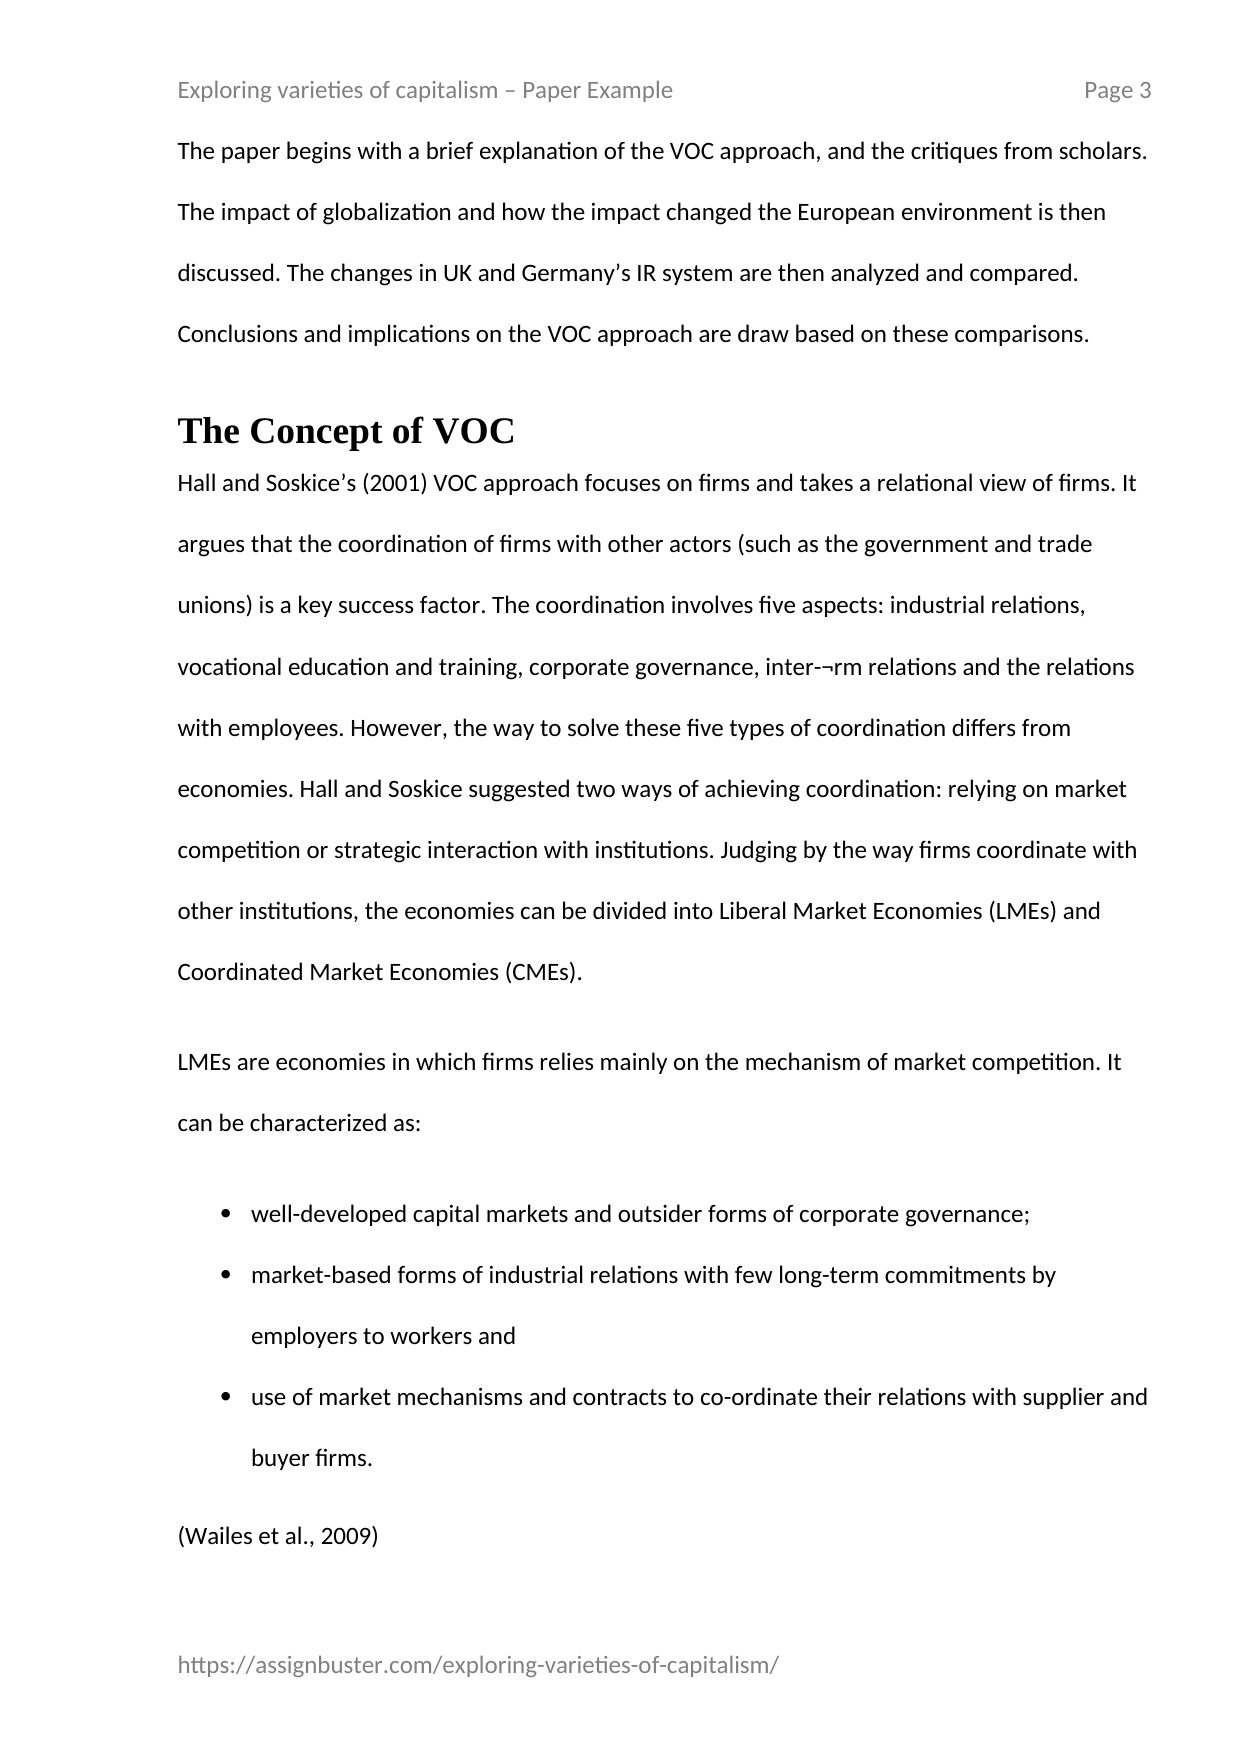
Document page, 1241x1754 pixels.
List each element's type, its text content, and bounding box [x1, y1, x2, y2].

list market-based forms of industrial relations with few long-term commitments by employers to workers and [221, 1259, 1152, 1351]
text The paper begins with a brief explanation of the VOC approach, and the critiques from scholars. The impact of globalization and how the impact changed the European environment is then discussed. The changes in UK and Germany’s IR system are then analyzed and compared. Conclusions and implications on the VOC approach are draw based on these comparisons. [177, 135, 1152, 348]
subtitle The Concept of VOC [177, 408, 1152, 452]
text (Wailes et al., 2009) [177, 1520, 1152, 1550]
list well-developed capital markets and outsider forms of corporate governance; [221, 1198, 1152, 1228]
text Hall and Soskice’s (2001) VOC approach focuses on firms and takes a relational view of firms. It argues that the coordination of firms with other actors (such as the government and trade unions) is a key success factor. The coordination involves five aspects: industrial relations, vocational education and training, corporate governance, inter-¬rm relations and the relations with employees. However, the way to solve these five types of coordination differs from economies. Hall and Soskice suggested two ways of achieving coordination: relying on market competition or strategic interaction with institutions. Judging by the way firms coordinate with other institutions, the economies can be divided into Liberal Market Economies (LMEs) and Coordinated Market Economies (CMEs). [177, 467, 1152, 986]
text LMEs are economies in which firms relies mainly on the mechanism of market competition. It can be characterized as: [177, 1046, 1152, 1138]
list use of market mechanisms and contracts to co-ordinate their relations with supplier and buyer firms. [221, 1381, 1152, 1473]
